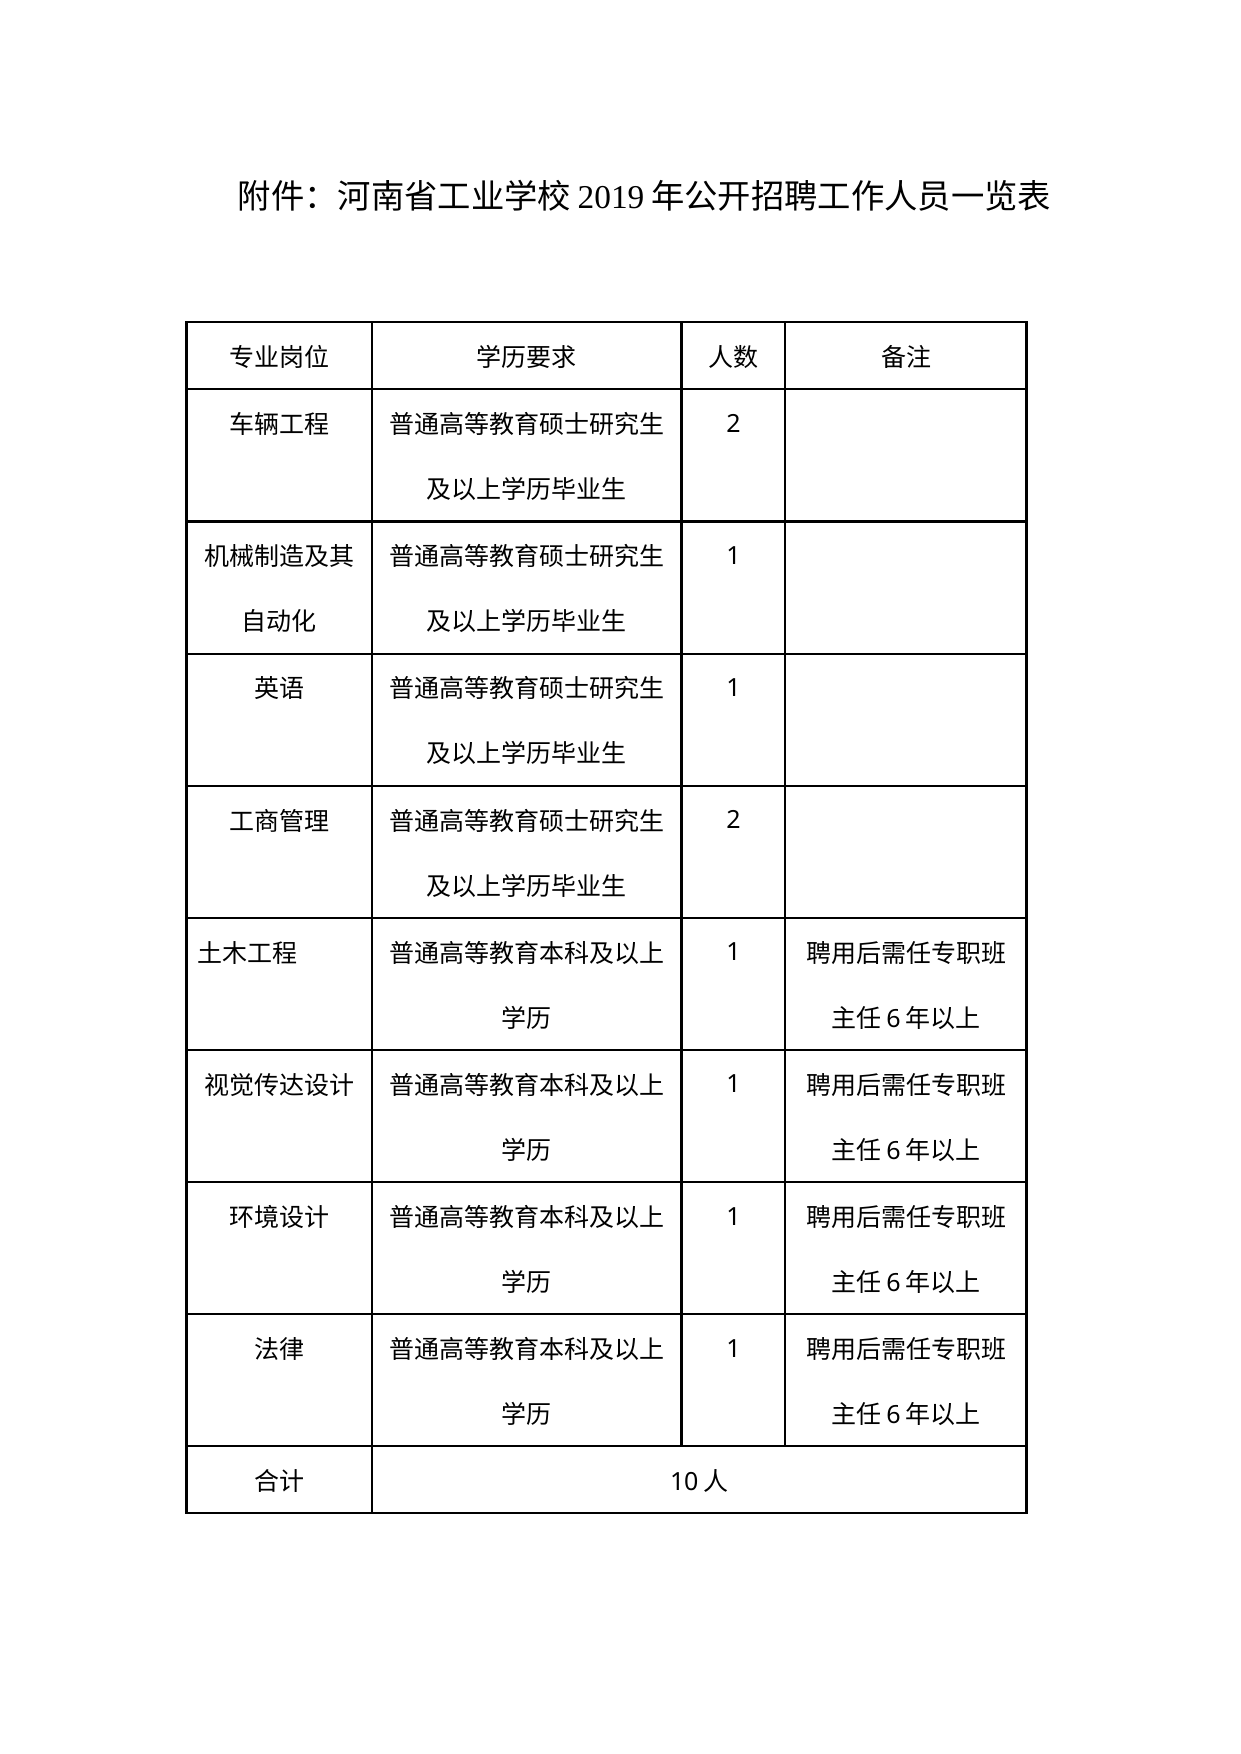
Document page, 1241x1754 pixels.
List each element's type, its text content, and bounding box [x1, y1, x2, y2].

table_cell 法律 [188, 1315, 371, 1445]
table_cell 普通高等教育本科及以上学历 [373, 1183, 680, 1313]
table_cell 土木工程 [188, 919, 371, 1049]
table_cell 视觉传达设计 [188, 1051, 371, 1181]
table_cell 普通高等教育本科及以上学历 [373, 1051, 680, 1181]
table_cell 普通高等教育本科及以上学历 [373, 1315, 680, 1445]
table_cell 普通高等教育本科及以上学历 [373, 919, 680, 1049]
table_cell 机械制造及其自动化 [188, 523, 371, 652]
table_cell 车辆工程 [188, 390, 371, 520]
table_cell 普通高等教育硕士研究生及以上学历毕业生 [373, 390, 680, 520]
table_cell 普通高等教育硕士研究生及以上学历毕业生 [373, 523, 680, 652]
table_cell [786, 390, 1025, 520]
table_cell [786, 787, 1025, 917]
table_cell 2 [683, 390, 784, 520]
table_header 备注 [786, 323, 1025, 388]
table_cell 聘用后需任专职班主任6年以上 [786, 919, 1025, 1049]
table_cell 1 [683, 1183, 784, 1313]
table_cell 环境设计 [188, 1183, 371, 1313]
table_cell 1 [683, 1051, 784, 1181]
table_cell [786, 655, 1025, 784]
text 附件：河南省工业学校2019年公开招聘工作人员一览表 [187, 162, 1053, 292]
table_cell 2 [683, 787, 784, 917]
table_cell 10人 [373, 1447, 1025, 1512]
table_cell 1 [683, 1315, 784, 1445]
table_cell 聘用后需任专职班主任6年以上 [786, 1183, 1025, 1313]
table_header 专业岗位 [188, 323, 371, 388]
table_cell 聘用后需任专职班主任6年以上 [786, 1051, 1025, 1181]
table_header 人数 [683, 323, 784, 388]
table_cell 英语 [188, 655, 371, 784]
table_header 学历要求 [373, 323, 680, 388]
table_cell 工商管理 [188, 787, 371, 917]
table_cell 聘用后需任专职班主任6年以上 [786, 1315, 1025, 1445]
table_cell 合计 [188, 1447, 371, 1512]
table_cell 普通高等教育硕士研究生及以上学历毕业生 [373, 655, 680, 784]
table_cell 普通高等教育硕士研究生及以上学历毕业生 [373, 787, 680, 917]
table_cell 1 [683, 919, 784, 1049]
table_cell 1 [683, 655, 784, 784]
table_cell [786, 523, 1025, 652]
table_cell 1 [683, 523, 784, 652]
